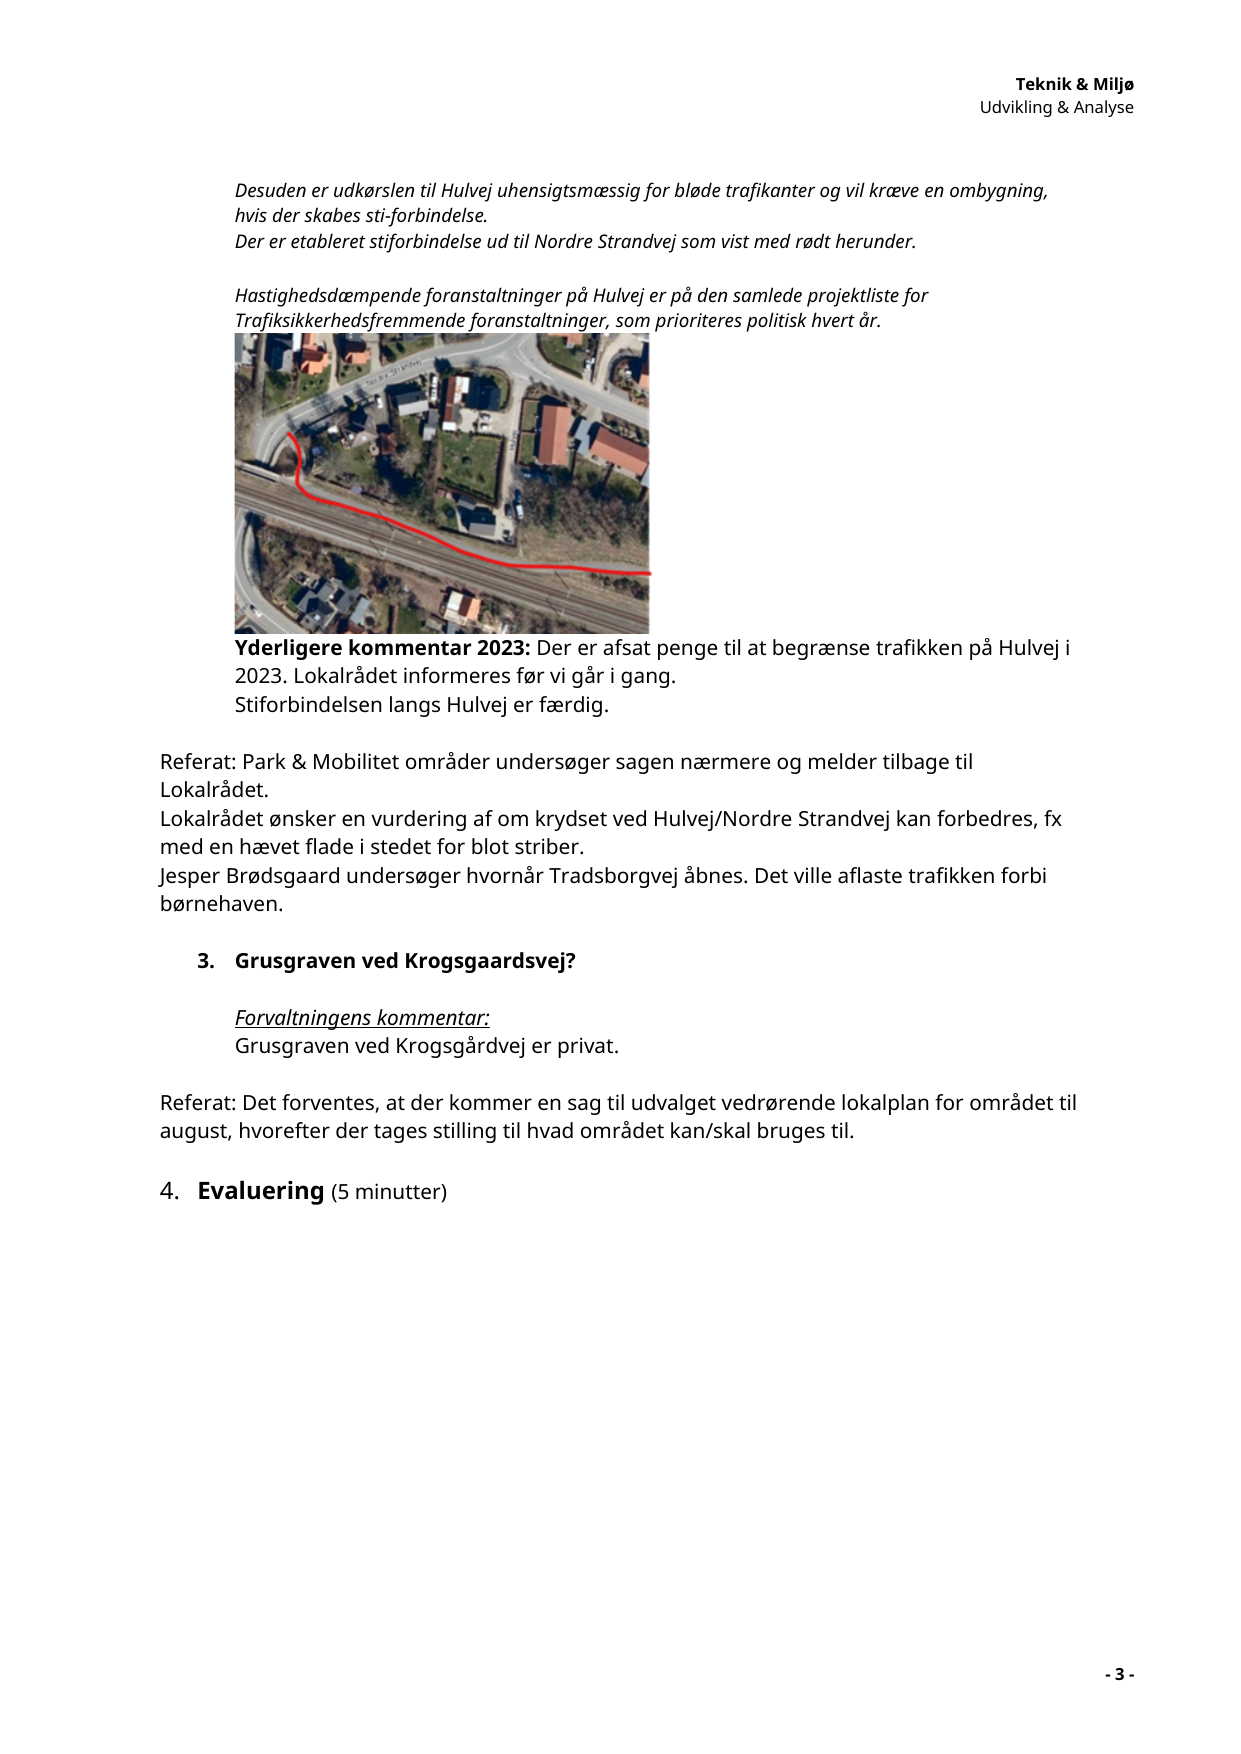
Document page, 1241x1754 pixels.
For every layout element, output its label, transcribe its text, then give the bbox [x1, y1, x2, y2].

text Hastighedsdæmpende foranstaltninger på Hulvej er på den samlede projektliste for Trafiksikkerhedsfremmende foranstaltninger, som prioriteres politisk hvert år. [234, 282, 1078, 333]
list Grusgraven ved Krogsgårdvej er privat. [234, 1031, 1078, 1060]
text Referat: Park & Mobilitet områder undersøger sagen nærmere og melder tilbage til Lokalrådet. [159, 747, 1078, 804]
text Referat: Det forventes, at der kommer en sag til udvalget vedrørende lokalplan for området til august, hvorefter der tages stilling til hvad området kan/skal bruges til. [159, 1088, 1078, 1145]
text Der er etableret stiforbindelse ud til Nordre Strandvej som vist med rødt herunder. [159, 228, 1078, 254]
list Forvaltningens kommentar: [234, 1003, 1078, 1031]
list Evaluering (5 minutter) [159, 1173, 1078, 1206]
text Lokalrådet ønsker en vurdering af om krydset ved Hulvej/Nordre Strandvej kan forbedres, fx med en hævet flade i stedet for blot striber. [159, 804, 1078, 861]
text Jesper Brødsgaard undersøger hvornår Tradsborgvej åbnes. Det ville aflaste trafikken forbi børnehaven. [159, 861, 1078, 918]
text Yderligere kommentar 2023: Der er afsat penge til at begrænse trafikken på Hulvej i 2023. Lokalrådet informeres før vi går i gang. [234, 633, 1078, 690]
list Grusgraven ved Krogsgaardsvej? [197, 946, 1078, 974]
list Stiforbindelsen langs Hulvej er færdig. [234, 690, 1078, 718]
text Desuden er udkørslen til Hulvej uhensigtsmæssig for bløde trafikanter og vil kræve en ombygning, hvis der skabes sti-forbindelse. [234, 177, 1078, 228]
picture [234, 333, 652, 634]
